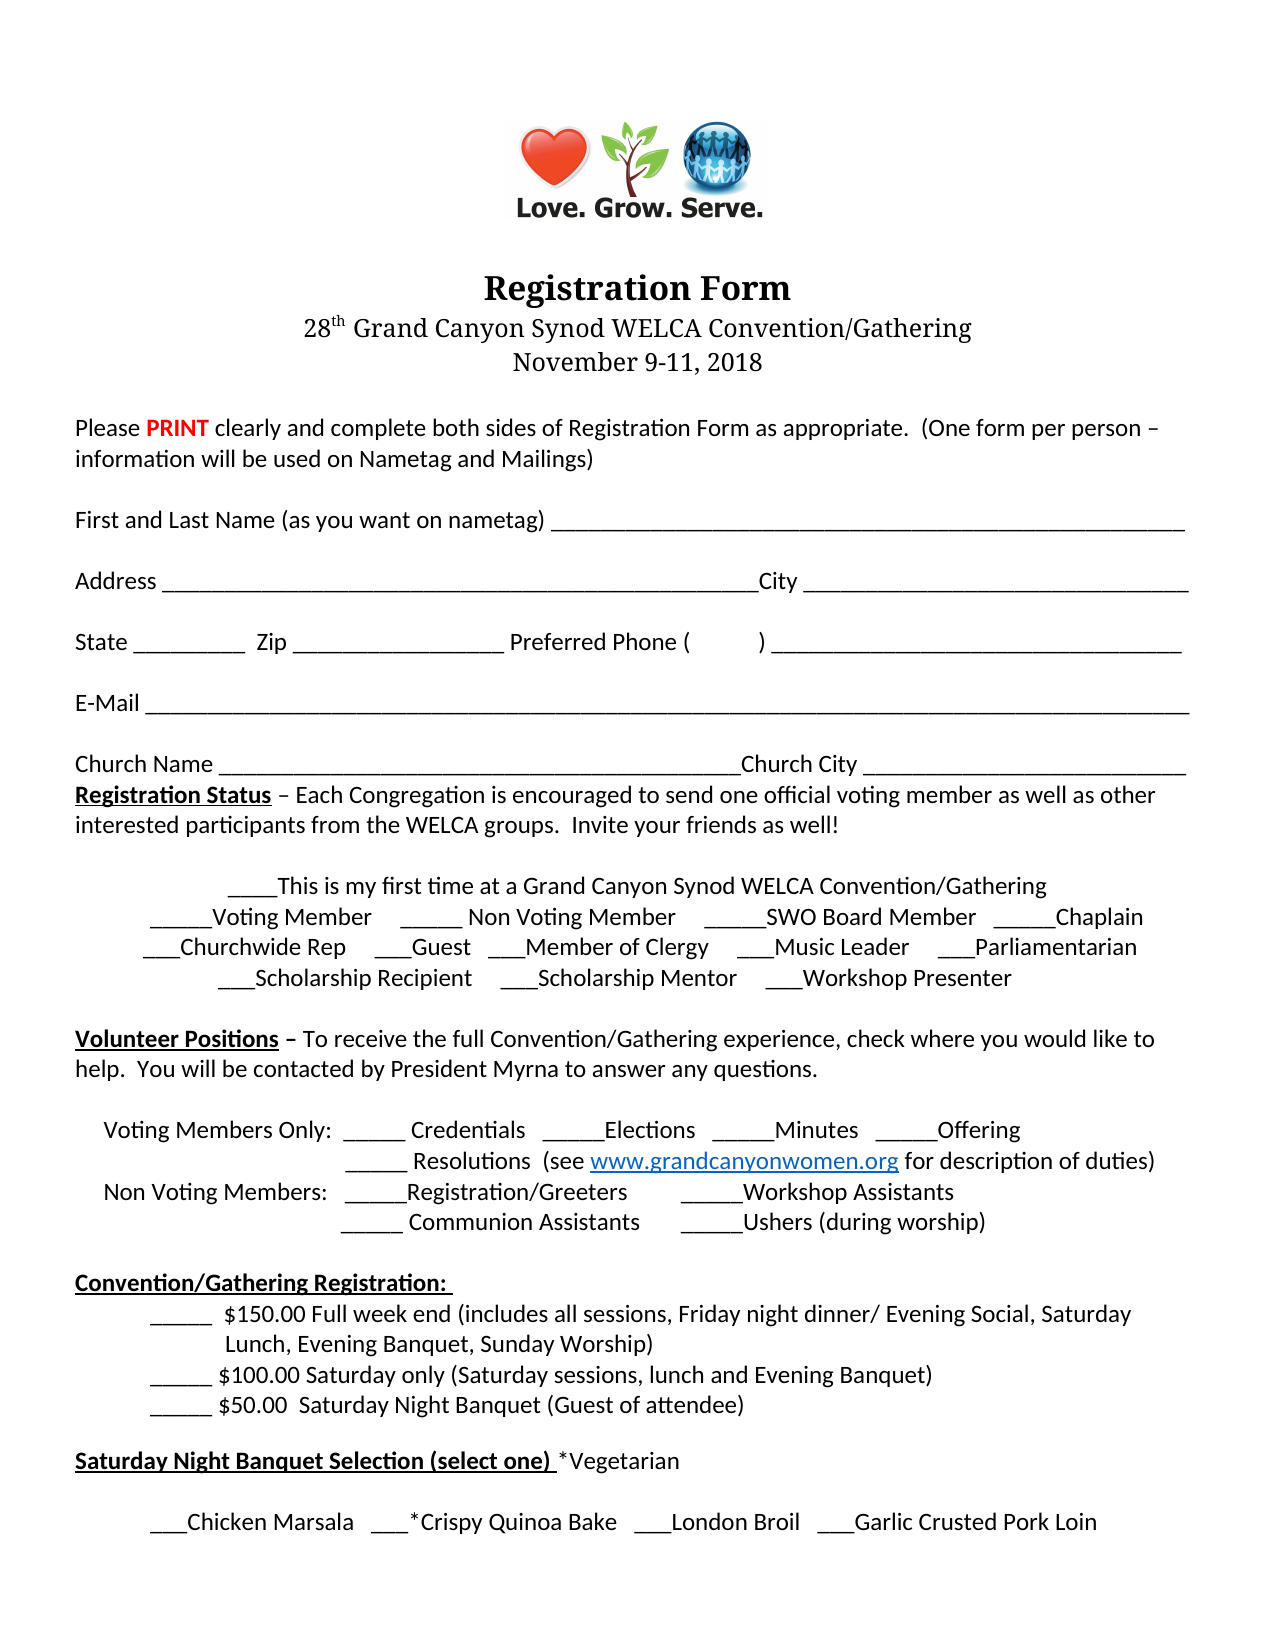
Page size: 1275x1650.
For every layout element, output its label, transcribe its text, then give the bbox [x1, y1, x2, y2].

text Voting Members Only: _____ Credentials _____Elections _____Minutes _____Offering [75, 1114, 1200, 1145]
text Church Name __________________________________________Church City __________________________ [75, 748, 1200, 779]
text Saturday Night Banquet Selection (select one) *Vegetarian [75, 1445, 1200, 1476]
text November 9-11, 2018 [75, 344, 1200, 378]
text Registration Form [75, 265, 1200, 310]
text Volunteer Positions – To receive the full Convention/Gathering experience, check where you would like to help. You will be contacted by President Myrna to answer any questions. [75, 1023, 1200, 1084]
text ___Churchwide Rep ___Guest ___Member of Clergy ___Music Leader ___Parliamentarian [75, 931, 1200, 962]
text ___Chicken Marsala ___*Crispy Quinoa Bake ___London Broil ___Garlic Crusted Pork Loin [75, 1506, 1200, 1537]
text 28th Grand Canyon Synod WELCA Convention/Gathering [75, 310, 1200, 344]
text First and Last Name (as you want on nametag) ___________________________________________________ [75, 504, 1200, 535]
text Registration Status – Each Congregation is encouraged to send one official voting member as well as other interested participants from the WELCA groups. Invite your friends as well! [75, 779, 1200, 840]
text State _________ Zip _________________ Preferred Phone ( ) _________________________________ [75, 626, 1200, 657]
text _____ $100.00 Saturday only (Saturday sessions, lunch and Evening Banquet) [75, 1359, 1200, 1389]
text Lunch, Evening Banquet, Sunday Worship) [75, 1328, 1200, 1359]
text _____ $50.00 Saturday Night Banquet (Guest of attendee) [75, 1389, 1200, 1420]
text _____ $150.00 Full week end (includes all sessions, Friday night dinner/ Evening Social, Saturday [75, 1298, 1200, 1328]
text Address ________________________________________________City _______________________________ [75, 565, 1200, 596]
text _____ Communion Assistants _____Ushers (during worship) [75, 1206, 1200, 1237]
text E-Mail ____________________________________________________________________________________ [75, 687, 1200, 718]
picture [504, 120, 771, 220]
text ___Scholarship Recipient ___Scholarship Mentor ___Workshop Presenter [75, 962, 1200, 992]
text ____This is my first time at a Grand Canyon Synod WELCA Convention/Gathering [75, 870, 1200, 901]
text Please PRINT clearly and complete both sides of Registration Form as appropriate. (One form per person – information will be used on Nametag and Mailings) [75, 413, 1200, 474]
text _____Voting Member _____ Non Voting Member _____SWO Board Member _____Chaplain [75, 901, 1200, 931]
text _____ Resolutions (see www.grandcanyonwomen.org for description of duties) [75, 1145, 1200, 1176]
text Non Voting Members: _____Registration/Greeters _____Workshop Assistants [75, 1176, 1200, 1206]
text Convention/Gathering Registration: [75, 1267, 1200, 1298]
